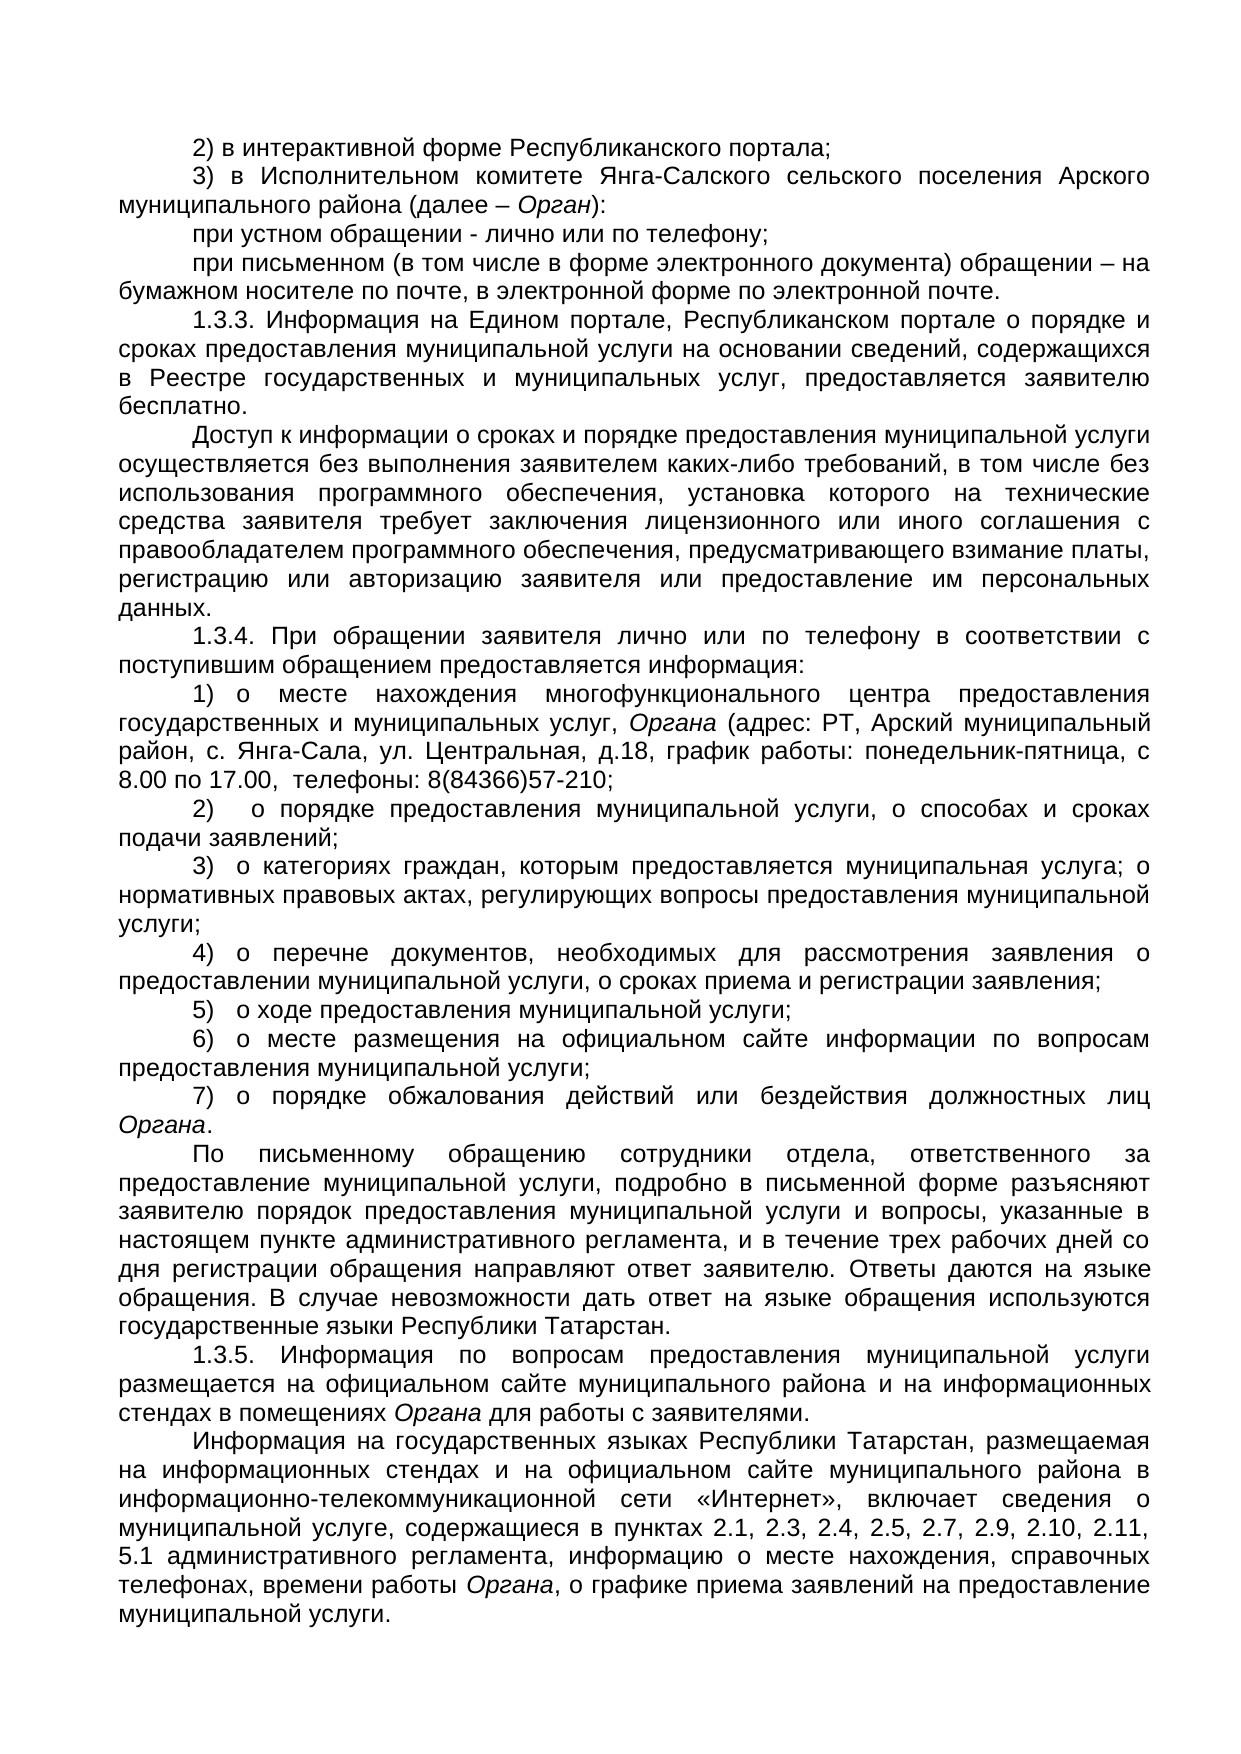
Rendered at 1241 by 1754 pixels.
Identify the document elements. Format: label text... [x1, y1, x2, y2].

list о порядке обжалования действий или бездействия должностных лиц Органа. [118, 1081, 1152, 1139]
text 1.3.4. При обращении заявителя лично или по телефону в соответствии с поступившим обращением предоставляется информация: [118, 621, 1152, 679]
list о порядке предоставления муниципальной услуги, о способах и сроках подачи заявлений; [118, 794, 1152, 851]
text 1.3.3. Информация на Едином портале, Республиканском портале о порядке и сроках предоставления муниципальной услуги на основании сведений, содержащихся в Реестре государственных и муниципальных услуг, предоставляется заявителю бесплатно. [118, 305, 1152, 420]
list о категориях граждан, которым предоставляется муниципальная услуга; о нормативных правовых актах, регулирующих вопросы предоставления муниципальной услуги; [118, 851, 1152, 937]
text при устном обращении - лично или по телефону; [118, 219, 1152, 247]
text при письменном (в том числе в форме электронного документа) обращении – на бумажном носителе по почте, в электронной форме по электронной почте. [118, 247, 1152, 305]
text 3) в Исполнительном комитете Янга-Салского сельского поселения Арского муниципального района (далее – Орган): [118, 161, 1152, 219]
text 2) в интерактивной форме Республиканского портала; [118, 132, 1152, 161]
list о ходе предоставления муниципальной услуги; [118, 995, 1152, 1024]
text 1.3.5. Информация по вопросам предоставления муниципальной услуги размещается на официальном сайте муниципального района и на информационных стендах в помещениях Органа для работы с заявителями. [118, 1340, 1152, 1426]
list о перечне документов, необходимых для рассмотрения заявления о предоставлении муниципальной услуги, о сроках приема и регистрации заявления; [118, 937, 1152, 995]
text По письменному обращению сотрудники отдела, ответственного за предоставление муниципальной услуги, подробно в письменной форме разъясняют заявителю порядок предоставления муниципальной услуги и вопросы, указанные в настоящем пункте административного регламента, и в течение трех рабочих дней со дня регистрации обращения направляют ответ заявителю. Ответы даются на языке обращения. В случае невозможности дать ответ на языке обращения используются государственные языки Республики Татарстан. [118, 1139, 1152, 1340]
text Информация на государственных языках Республики Татарстан, размещаемая на информационных стендах и на официальном сайте муниципального района в информационно-телекоммуникационной сети «Интернет», включает сведения о муниципальной услуге, содержащиеся в пунктах 2.1, 2.3, 2.4, 2.5, 2.7, 2.9, 2.10, 2.11, 5.1 административного регламента, информацию о месте нахождения, справочных телефонах, времени работы Органа, о графике приема заявлений на предоставление муниципальной услуги. [118, 1426, 1152, 1627]
text Доступ к информации о сроках и порядке предоставления муниципальной услуги осуществляется без выполнения заявителем каких-либо требований, в том числе без использования программного обеспечения, установка которого на технические средства заявителя требует заключения лицензионного или иного соглашения с правообладателем программного обеспечения, предусматривающего взимание платы, регистрацию или авторизацию заявителя или предоставление им персональных данных. [118, 420, 1152, 621]
list о месте размещения на официальном сайте информации по вопросам предоставления муниципальной услуги; [118, 1024, 1152, 1081]
list о месте нахождения многофункционального центра предоставления государственных и муниципальных услуг, Органа (адрес: РТ, Арский муниципальный район, с. Янга-Сала, ул. Центральная, д.18, график работы: понедельник-пятница, с 8.00 по 17.00, телефоны: 8(84366)57-210; [118, 679, 1152, 794]
